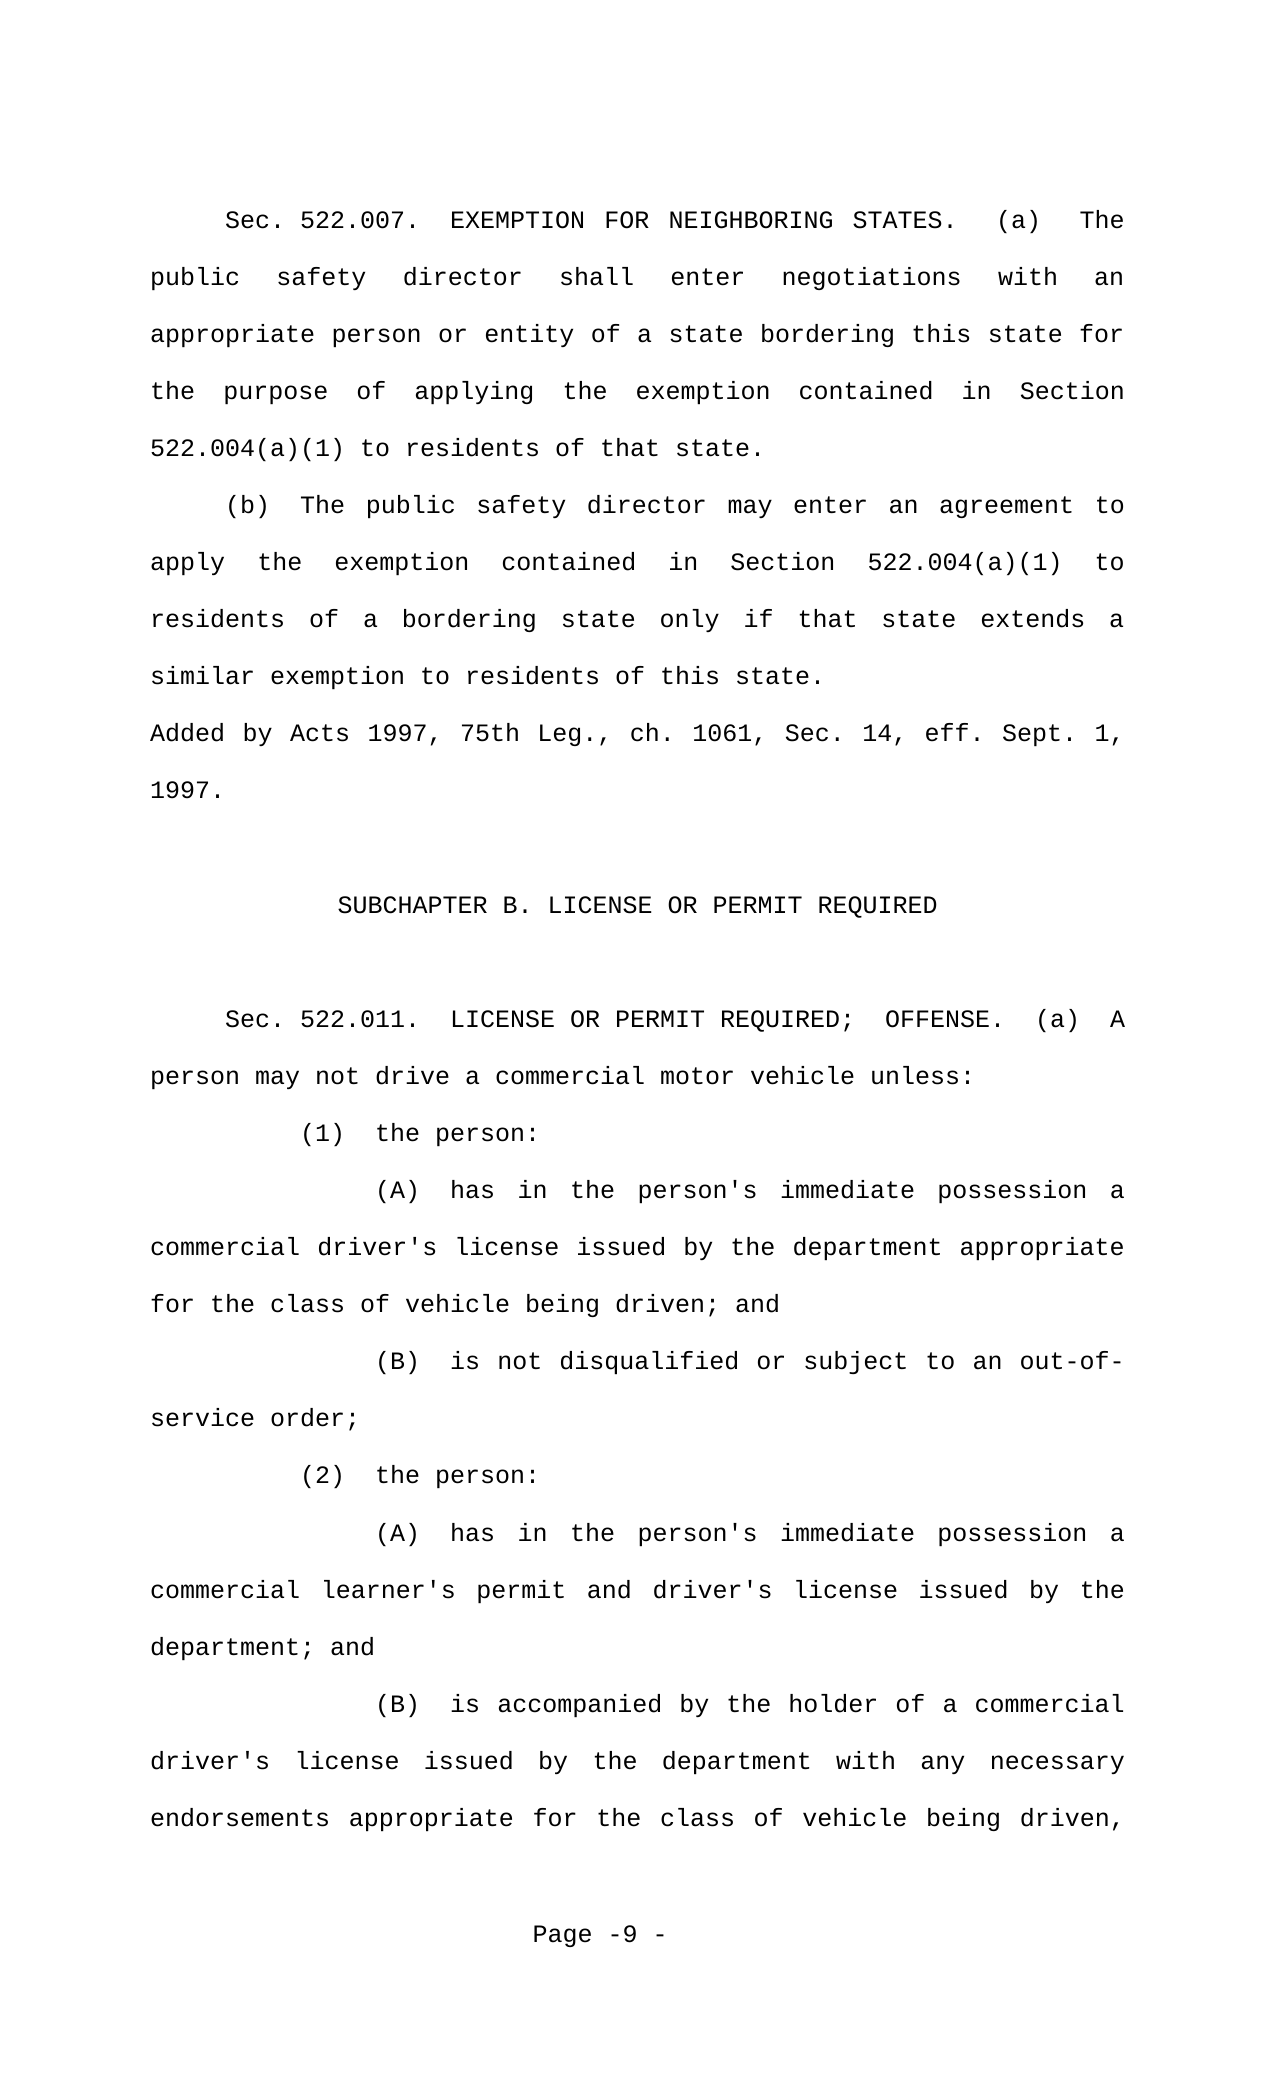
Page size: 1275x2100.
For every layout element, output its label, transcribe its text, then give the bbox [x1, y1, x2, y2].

text (A) has in the person's immediate possession a commercial driver's license issued by the department appropriate for the class of vehicle being driven; and [150, 1177, 1125, 1320]
text Sec. 522.011. LICENSE OR PERMIT REQUIRED; OFFENSE. (a) A person may not drive a commercial motor vehicle unless: [150, 1006, 1125, 1092]
text SUBCHAPTER B. LICENSE OR PERMIT REQUIRED [150, 892, 1125, 921]
text (B) is not disqualified or subject to an out-of-service order; [150, 1349, 1125, 1434]
text (A) has in the person's immediate possession a commercial learner's permit and driver's license issued by the department; and [150, 1520, 1125, 1663]
text (1) the person: [150, 1120, 1125, 1149]
text (b) The public safety director may enter an agreement to apply the exemption contained in Section 522.004(a)(1) to residents of a bordering state only if that state extends a similar exemption to residents of this state. [150, 492, 1125, 692]
text Added by Acts 1997, 75th Leg., ch. 1061, Sec. 14, eff. Sept. 1, 1997. [150, 721, 1125, 806]
text (2) the person: [150, 1463, 1125, 1491]
text Sec. 522.007. EXEMPTION FOR NEIGHBORING STATES. (a) The public safety director shall enter negotiations with an appropriate person or entity of a state bordering this state for the purpose of applying the exemption contained in Section 522.004(a)(1) to residents of that state. [150, 207, 1125, 464]
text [150, 1691, 1125, 1834]
